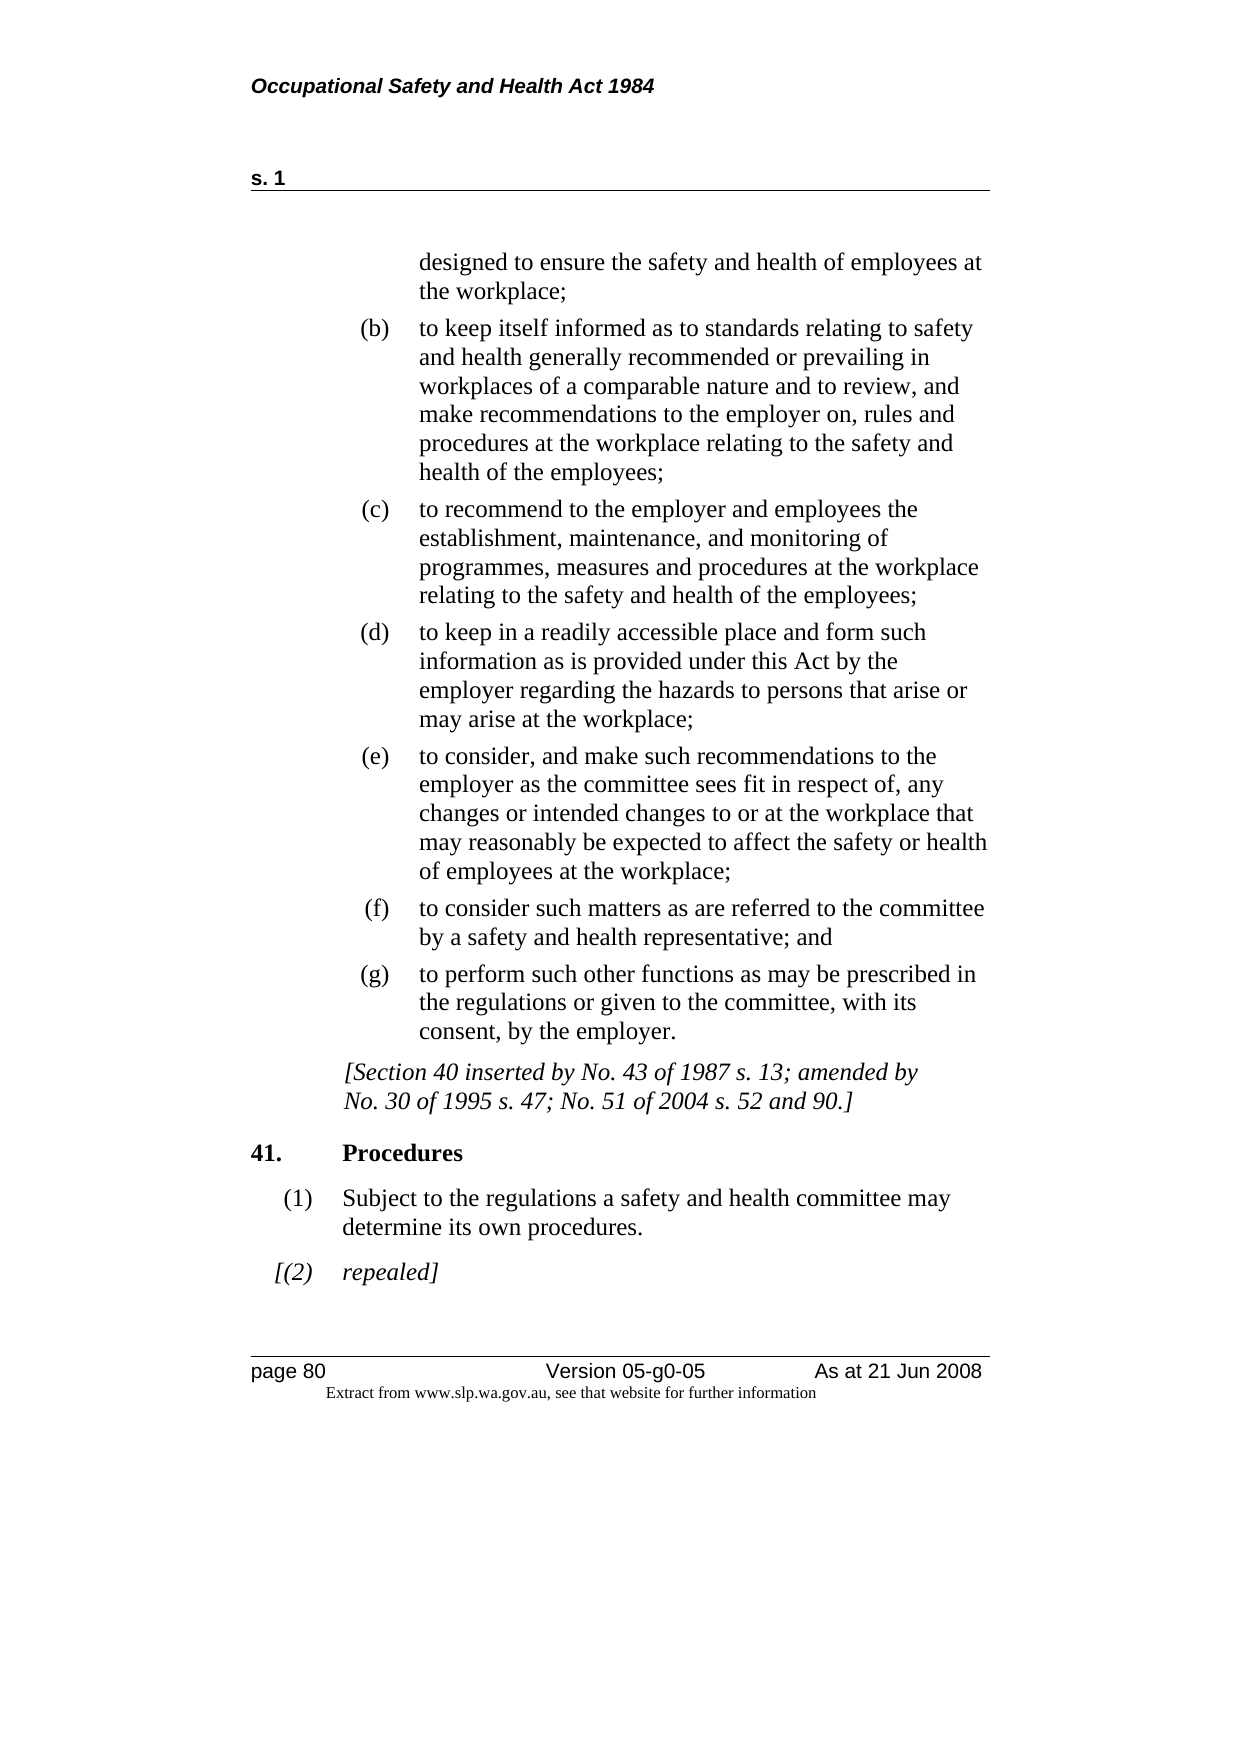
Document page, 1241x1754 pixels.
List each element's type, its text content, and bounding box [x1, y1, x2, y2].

text (b) to keep itself informed as to standards relating to safety and health generally recommended or prevailing in workplaces of a comparable nature and to review, and make recommendations to the employer on, rules and procedures at the workplace relating to the safety and health of the employees; [251, 313, 990, 486]
text [Section 40 inserted by No. 43 of 1987 s. 13; amended by No. 30 of 1995 s. 47; No. 51 of 2004 s. 52 and 90.] [251, 1057, 990, 1115]
text (c) to recommend to the employer and employees the establishment, maintenance, and monitoring of programmes, measures and procedures at the workplace relating to the safety and health of the employees; [251, 494, 990, 609]
subtitle 41. Procedures [251, 1138, 990, 1167]
text (g) to perform such other functions as may be prescribed in the regulations or given to the committee, with its consent, by the employer. [251, 959, 990, 1045]
text (1) Subject to the regulations a safety and health committee may determine its own procedures. [251, 1183, 990, 1241]
text (d) to keep in a readily accessible place and form such information as is provided under this Act by the employer regarding the hazards to persons that arise or may arise at the workplace; [251, 617, 990, 732]
text [(2) repealed] [251, 1257, 990, 1286]
text (e) to consider, and make such recommendations to the employer as the committee sees fit in respect of, any changes or intended changes to or at the workplace that may reasonably be expected to affect the safety or health of employees at the workplace; [251, 741, 990, 884]
text (f) to consider such matters as are referred to the committee by a safety and health representative; and [251, 893, 990, 950]
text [251, 247, 990, 305]
